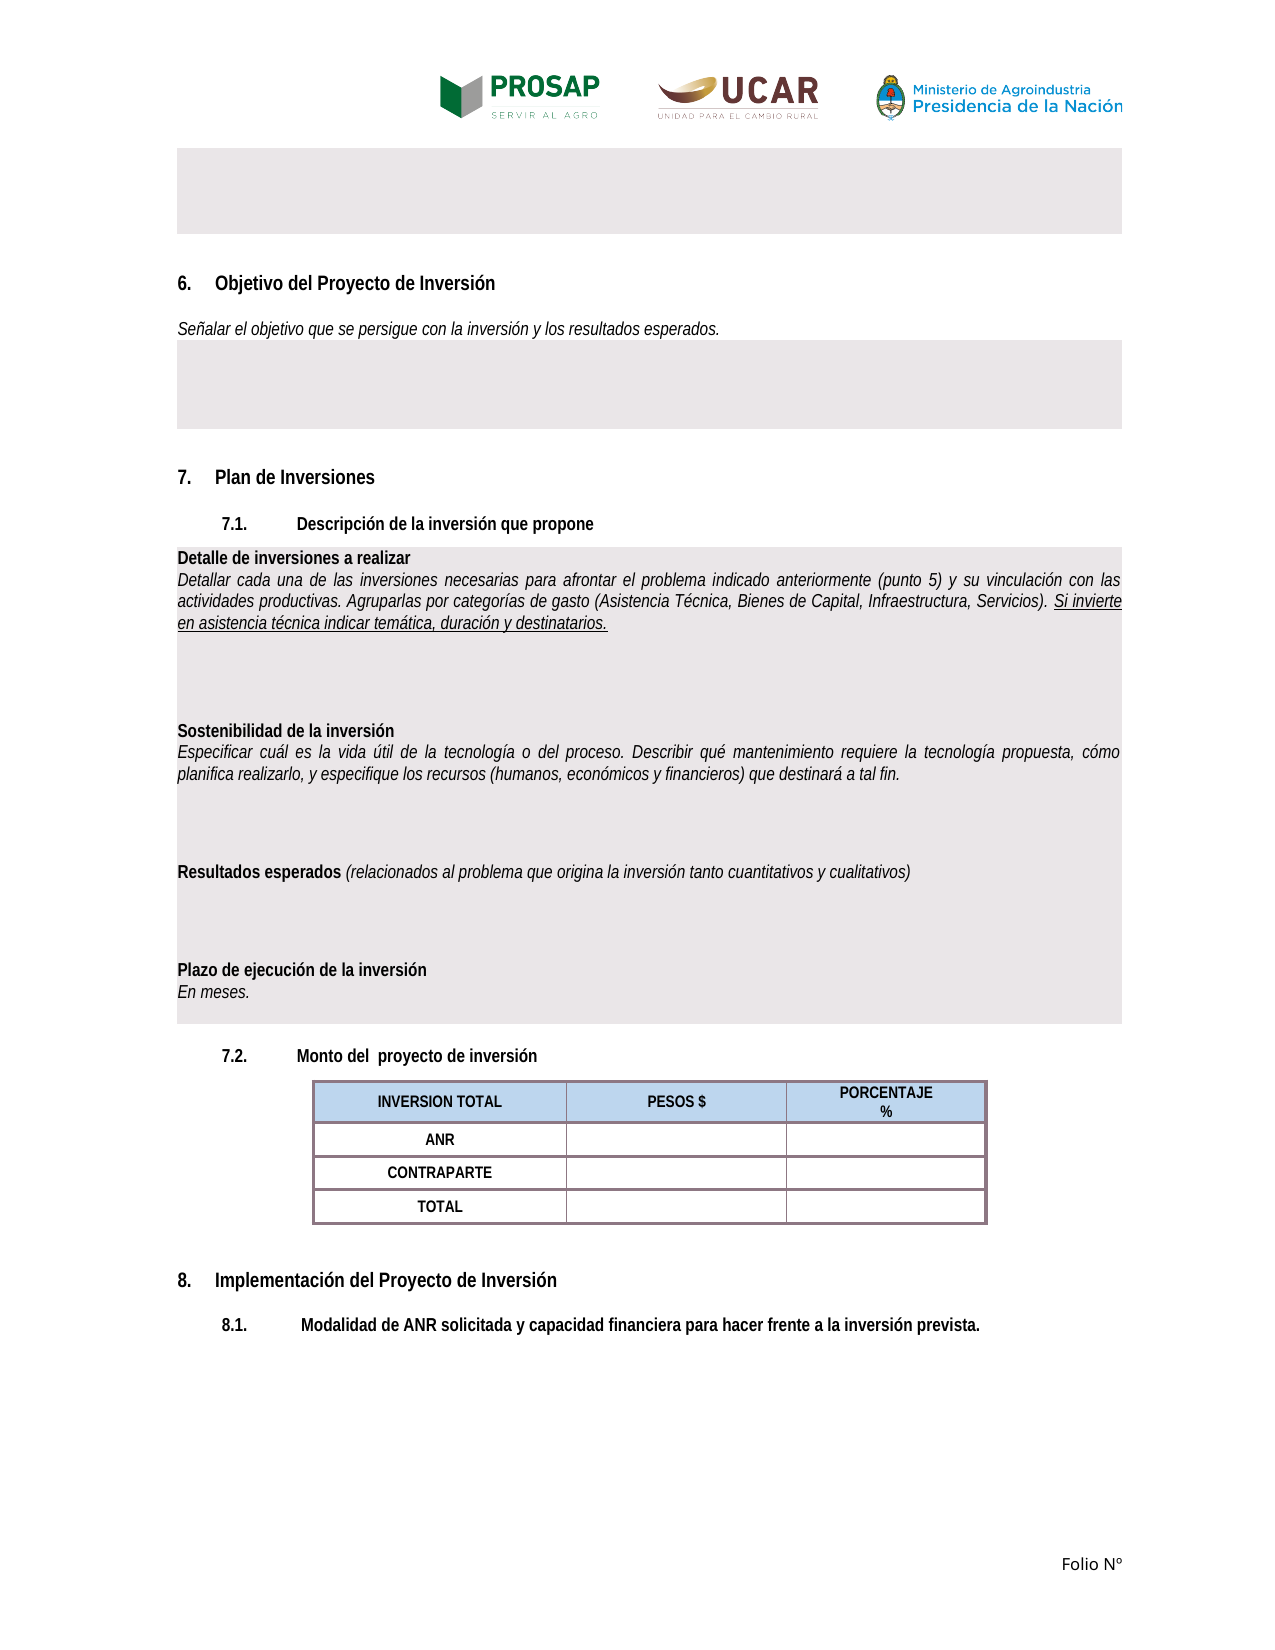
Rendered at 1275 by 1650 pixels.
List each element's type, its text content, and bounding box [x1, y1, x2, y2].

list Implementación del Proyecto de Inversión [177, 1268, 1122, 1292]
table_cell [787, 1124, 984, 1154]
table_header INVERSION TOTAL [315, 1083, 566, 1121]
table_cell [787, 1158, 984, 1188]
table_cell [567, 1124, 786, 1154]
table_cell TOTAL [315, 1191, 566, 1222]
table_cell ANR [315, 1124, 566, 1154]
list Plan de Inversiones [177, 465, 1122, 489]
text En meses. [177, 981, 1122, 1002]
text Especificar cuál es la vida útil de la tecnología o del proceso. Describir qué mantenimiento requiere la tecnología propuesta, cómo planifica realizarlo, y especifique los recursos (humanos, económicos y financieros) que destinará a tal fin. [177, 741, 1122, 784]
list Modalidad de ANR solicitada y capacidad financiera para hacer frente a la inversión prevista. [222, 1314, 1122, 1335]
picture [440, 75, 1123, 121]
text Plazo de ejecución de la inversión [177, 959, 1122, 981]
text Detalle de inversiones a realizar [177, 547, 1122, 569]
list Monto del proyecto de inversión [222, 1045, 1122, 1067]
table_header PESOS $ [567, 1083, 786, 1121]
text Resultados esperados (relacionados al problema que origina la inversión tanto cuantitativos y cualitativos) [177, 861, 1122, 882]
list Objetivo del Proyecto de Inversión [177, 270, 1161, 294]
table_cell [567, 1191, 786, 1222]
text Sostenibilidad de la inversión [177, 719, 1122, 741]
text Detallar cada una de las inversiones necesarias para afrontar el problema indicado anteriormente (punto 5) y su vinculación con las actividades productivas. Agruparlas por categorías de gasto (Asistencia Técnica, Bienes de Capital, Infraestructura, Servicios). Si invierte en asistencia técnica indicar temática, duración y destinatarios. [177, 569, 1122, 633]
table_header PORCENTAJE % [787, 1083, 984, 1121]
text Señalar el objetivo que se persigue con la inversión y los resultados esperados. [177, 318, 1122, 340]
list Descripción de la inversión que propone [222, 513, 1122, 534]
table_cell [787, 1191, 984, 1222]
table_cell [567, 1158, 786, 1188]
table_cell CONTRAPARTE [315, 1158, 566, 1188]
